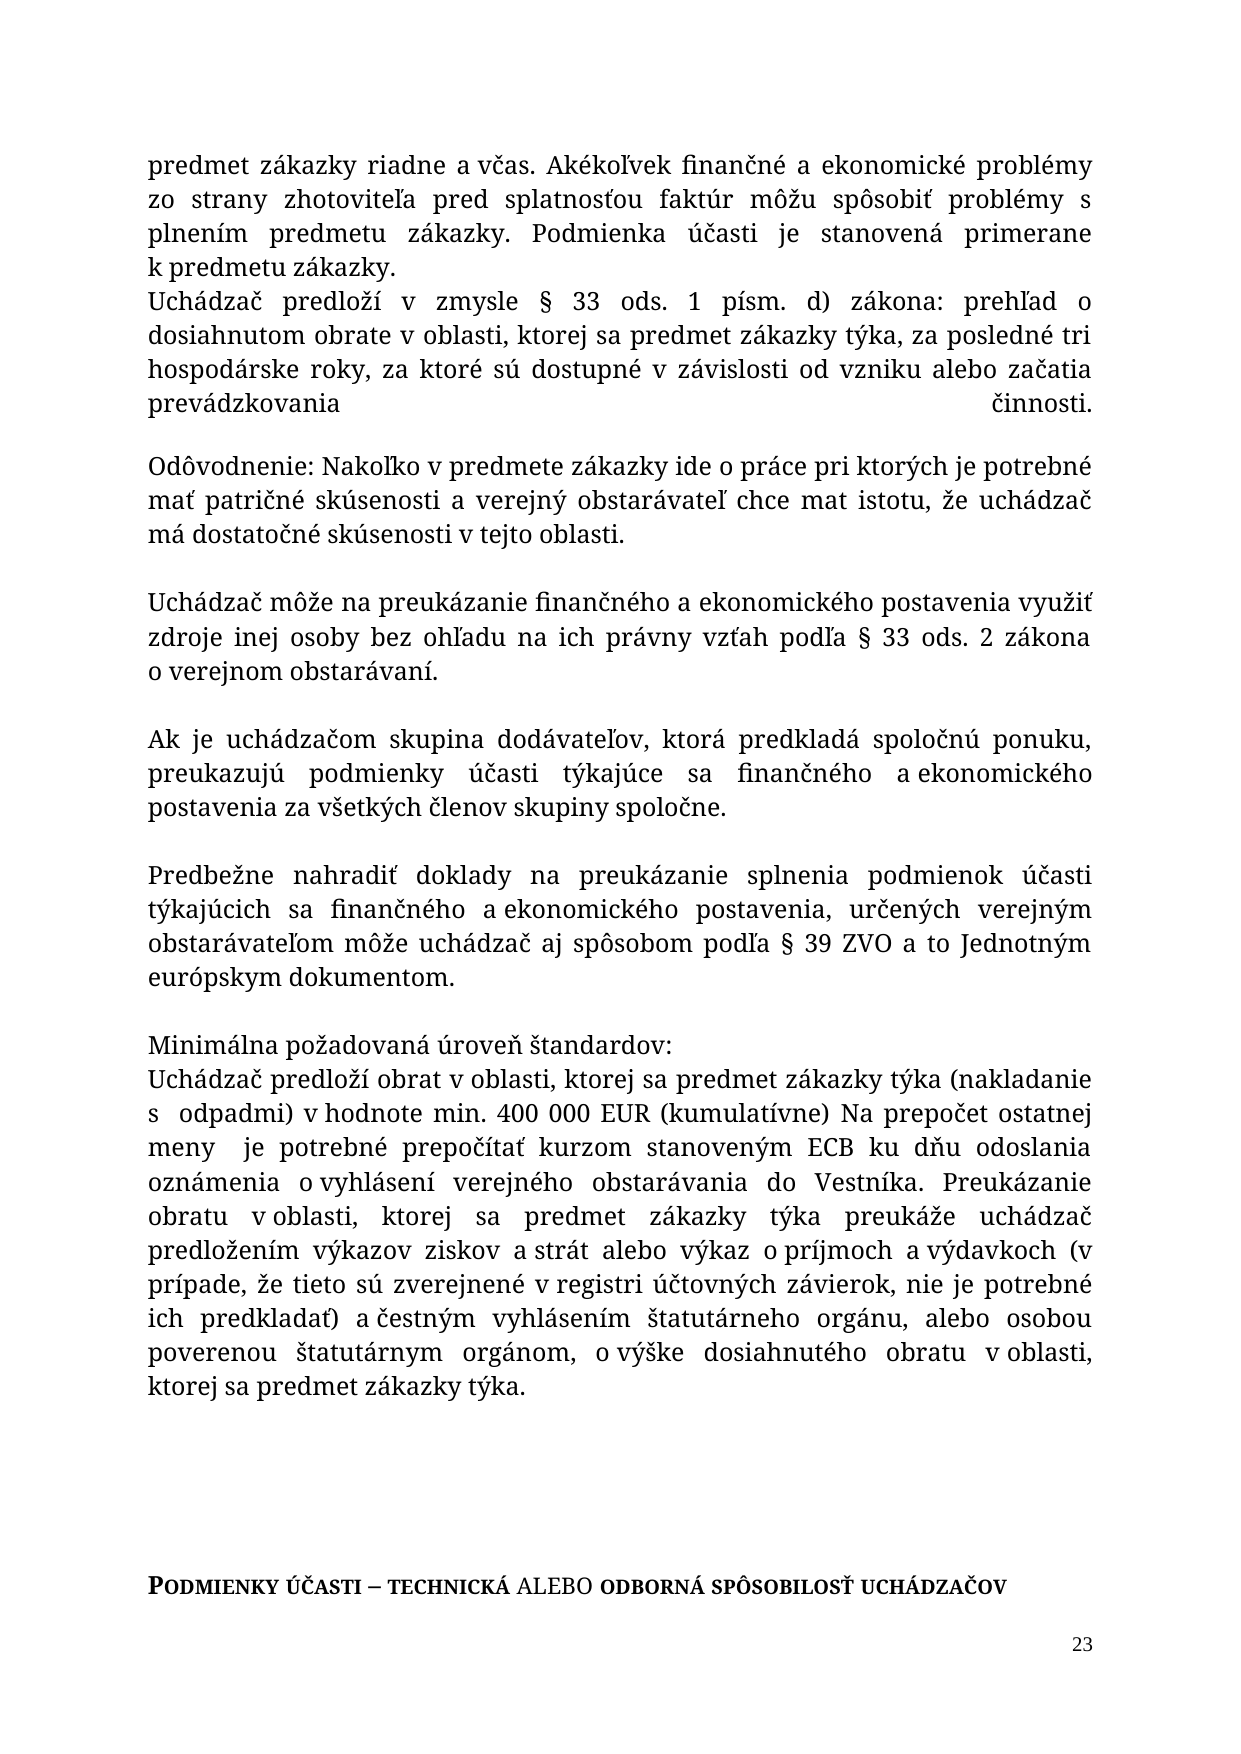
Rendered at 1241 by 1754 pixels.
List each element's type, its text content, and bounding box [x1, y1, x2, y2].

text Minimálna požadovaná úroveň štandardov: [148, 1028, 1093, 1062]
text Uchádzač predloží v zmysle § 33 ods. 1 písm. d) zákona: prehľad o dosiahnutom obrate v oblasti, ktorej sa predmet zákazky týka, za posledné tri hospodárske roky, za ktoré sú dostupné v závislosti od vzniku alebo začatia prevádzkovania činnosti. [148, 284, 1093, 449]
text Uchádzač predloží obrat v oblasti, ktorej sa predmet zákazky týka (nakladanie s odpadmi) v hodnote min. 400 000 EUR (kumulatívne) Na prepočet ostatnej meny je potrebné prepočítať kurzom stanoveným ECB ku dňu odoslania oznámenia o vyhlásení verejného obstarávania do Vestníka. Preukázanie obratu v oblasti, ktorej sa predmet zákazky týka preukáže uchádzač predložením výkazov ziskov a strát alebo výkaz o príjmoch a výdavkoch (v prípade, že tieto sú zverejnené v registri účtovných závierok, nie je potrebné ich predkladať) a čestným vyhlásením štatutárneho orgánu, alebo osobou poverenou štatutárnym orgánom, o výške dosiahnutého obratu v oblasti, ktorej sa predmet zákazky týka. [148, 1062, 1093, 1403]
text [148, 148, 1093, 284]
text Ak je uchádzačom skupina dodávateľov, ktorá predkladá spoločnú ponuku, preukazujú podmienky účasti týkajúce sa finančného a ekonomického postavenia za všetkých členov skupiny spoločne. [148, 721, 1093, 823]
text Podmienky účasti – technická ALEBO odborná spôsobilosť uchádzačov [148, 1568, 1093, 1602]
text Uchádzač môže na preukázanie finančného a ekonomického postavenia využiť zdroje inej osoby bez ohľadu na ich právny vzťah podľa § 33 ods. 2 zákona o verejnom obstarávaní. [148, 585, 1093, 687]
text Predbežne nahradiť doklady na preukázanie splnenia podmienok účasti týkajúcich sa finančného a ekonomického postavenia, určených verejným obstarávateľom môže uchádzač aj spôsobom podľa § 39 ZVO a to Jednotným európskym dokumentom. [148, 858, 1093, 994]
text Odôvodnenie: Nakoľko v predmete zákazky ide o práce pri ktorých je potrebné mať patričné skúsenosti a verejný obstarávateľ chce mat istotu, že uchádzač má dostatočné skúsenosti v tejto oblasti. [148, 449, 1093, 551]
